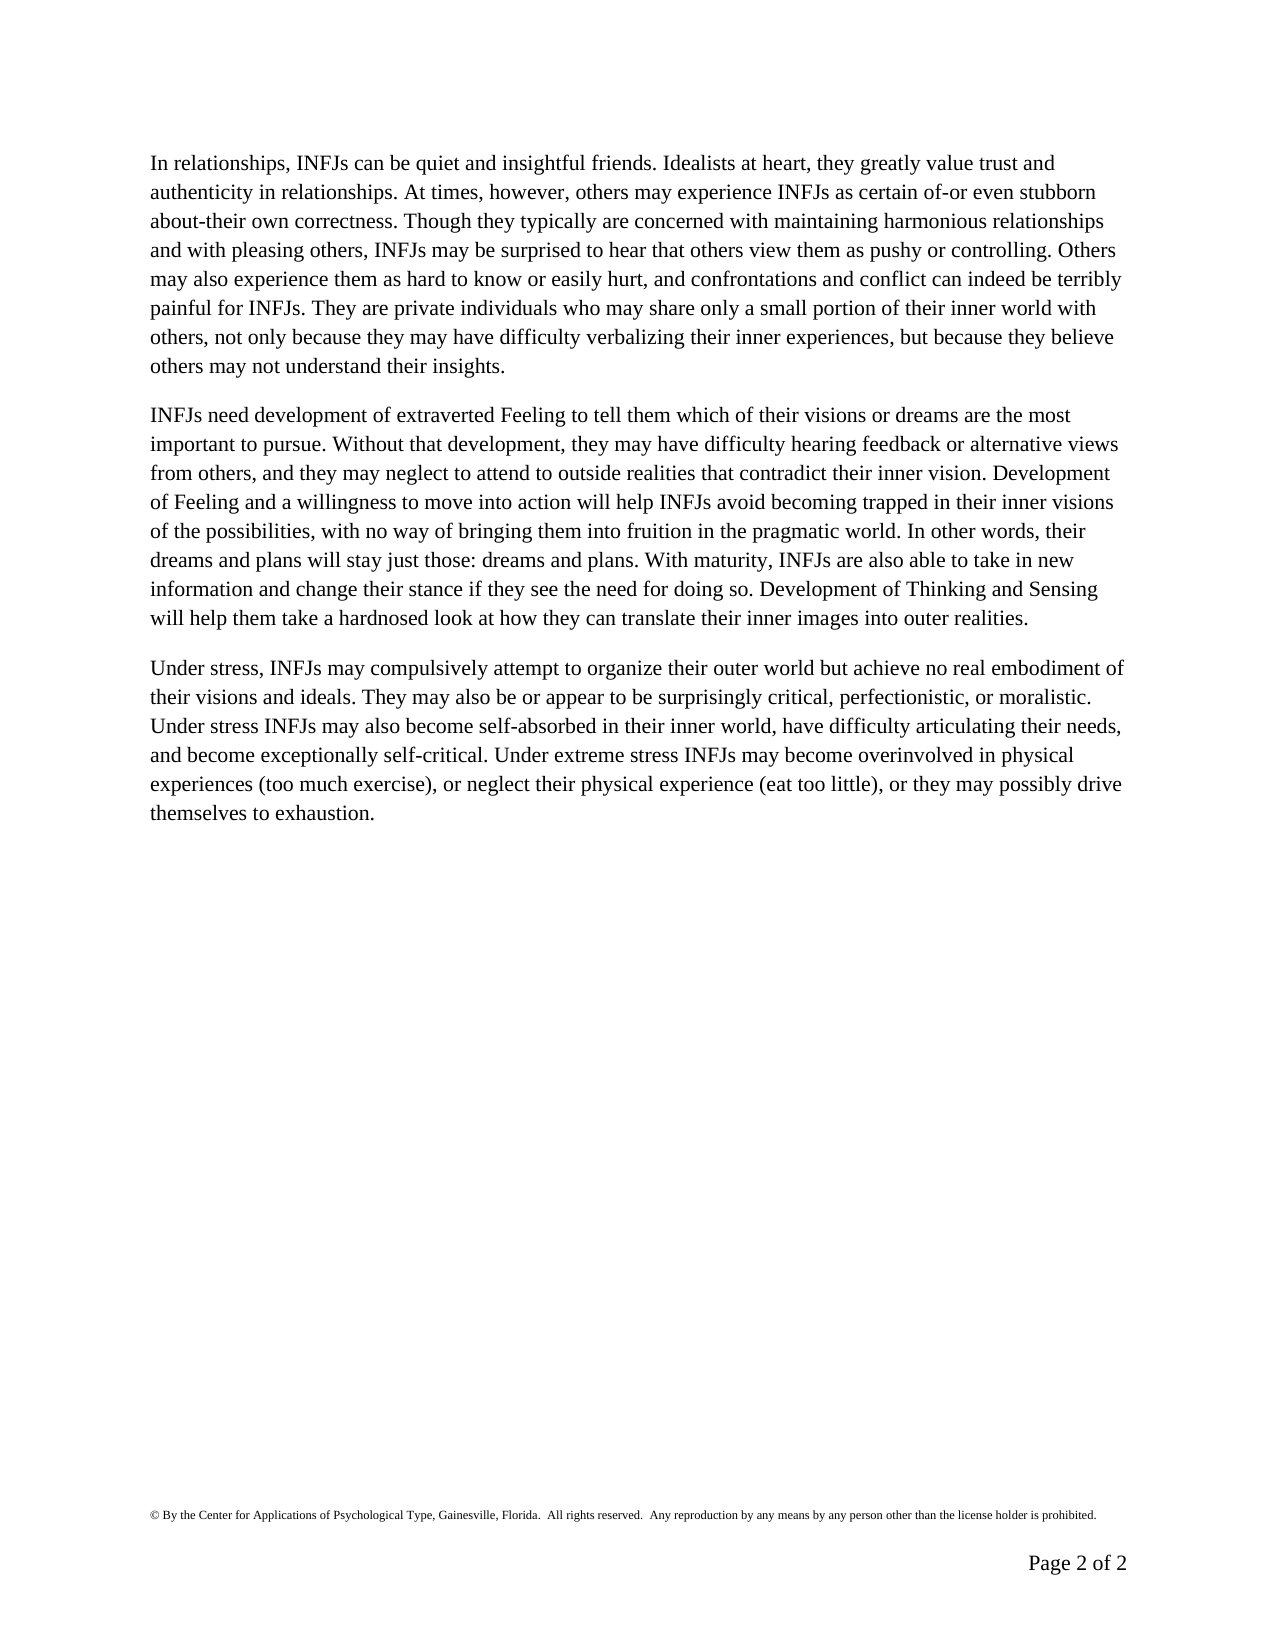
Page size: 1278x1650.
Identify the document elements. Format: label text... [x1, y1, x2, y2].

text In relationships, INFJs can be quiet and insightful friends. Idealists at heart, they greatly value trust and authenticity in relationships. At times, however, others may experience INFJs as certain of-or even stubborn about-their own correctness. Though they typically are concerned with maintaining harmonious relationships and with pleasing others, INFJs may be surprised to hear that others view them as pushy or controlling. Others may also experience them as hard to know or easily hurt, and confrontations and conflict can indeed be terribly painful for INFJs. They are private individuals who may share only a small portion of their inner world with others, not only because they may have difficulty verbalizing their inner experiences, but because they believe others may not understand their insights. [150, 150, 1127, 378]
text INFJs need development of extraverted Feeling to tell them which of their visions or dreams are the most important to pursue. Without that development, they may have difficulty hearing feedback or alternative views from others, and they may neglect to attend to outside realities that contradict their inner vision. Development of Feeling and a willingness to move into action will help INFJs avoid becoming trapped in their inner visions of the possibilities, with no way of bringing them into fruition in the pragmatic world. In other words, their dreams and plans will stay just those: dreams and plans. With maturity, INFJs are also able to take in new information and change their stance if they see the need for doing so. Development of Thinking and Sensing will help them take a hardnosed look at how they can translate their inner images into outer realities. [150, 402, 1127, 630]
text Under stress, INFJs may compulsively attempt to organize their outer world but achieve no real embodiment of their visions and ideals. They may also be or appear to be surprisingly critical, perfectionistic, or moralistic. Under stress INFJs may also become self-absorbed in their inner world, have difficulty articulating their needs, and become exceptionally self-critical. Under extreme stress INFJs may become overinvolved in physical experiences (too much exercise), or neglect their physical experience (eat too little), or they may possibly drive themselves to exhaustion. [150, 655, 1127, 825]
